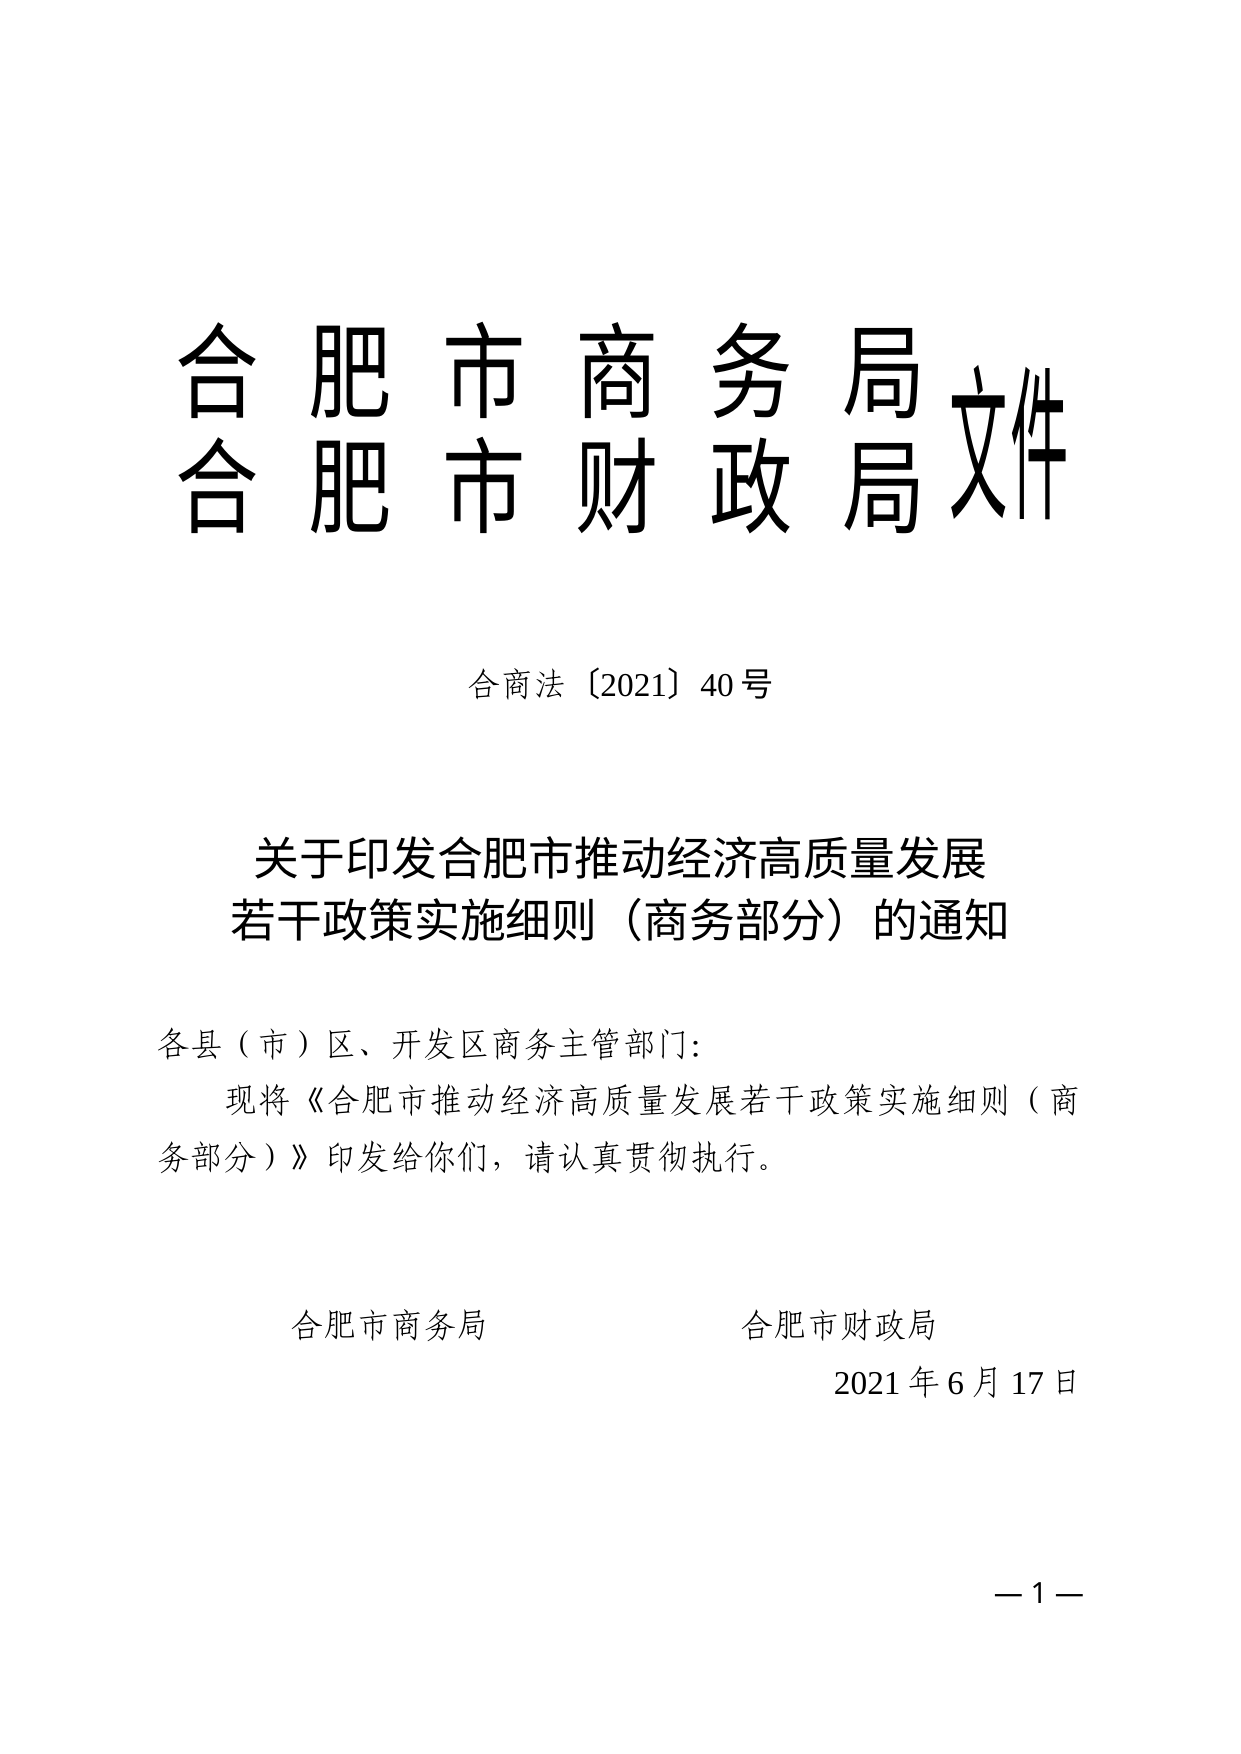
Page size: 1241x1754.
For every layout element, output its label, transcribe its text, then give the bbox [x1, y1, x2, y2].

text 2021年6月17日 [157, 1349, 1084, 1405]
text 合肥市商务局 合肥市财政局 [157, 1293, 1084, 1349]
text 现将《合肥市推动经济高质量发展若干政策实施细则（商务部分）》印发给你们，请认真贯彻执行。 [157, 1068, 1084, 1180]
table_header 文件 [938, 313, 1076, 554]
text 各县（市）区、开发区商务主管部门： [157, 1012, 1084, 1068]
text 若干政策实施细则（商务部分）的通知 [157, 888, 1084, 950]
text 关于印发合肥市推动经济高质量发展 [157, 827, 1084, 888]
text 合商法〔2021〕40号 [157, 663, 1084, 703]
table_header 合肥市商务局 合肥市财政局 [164, 313, 938, 554]
